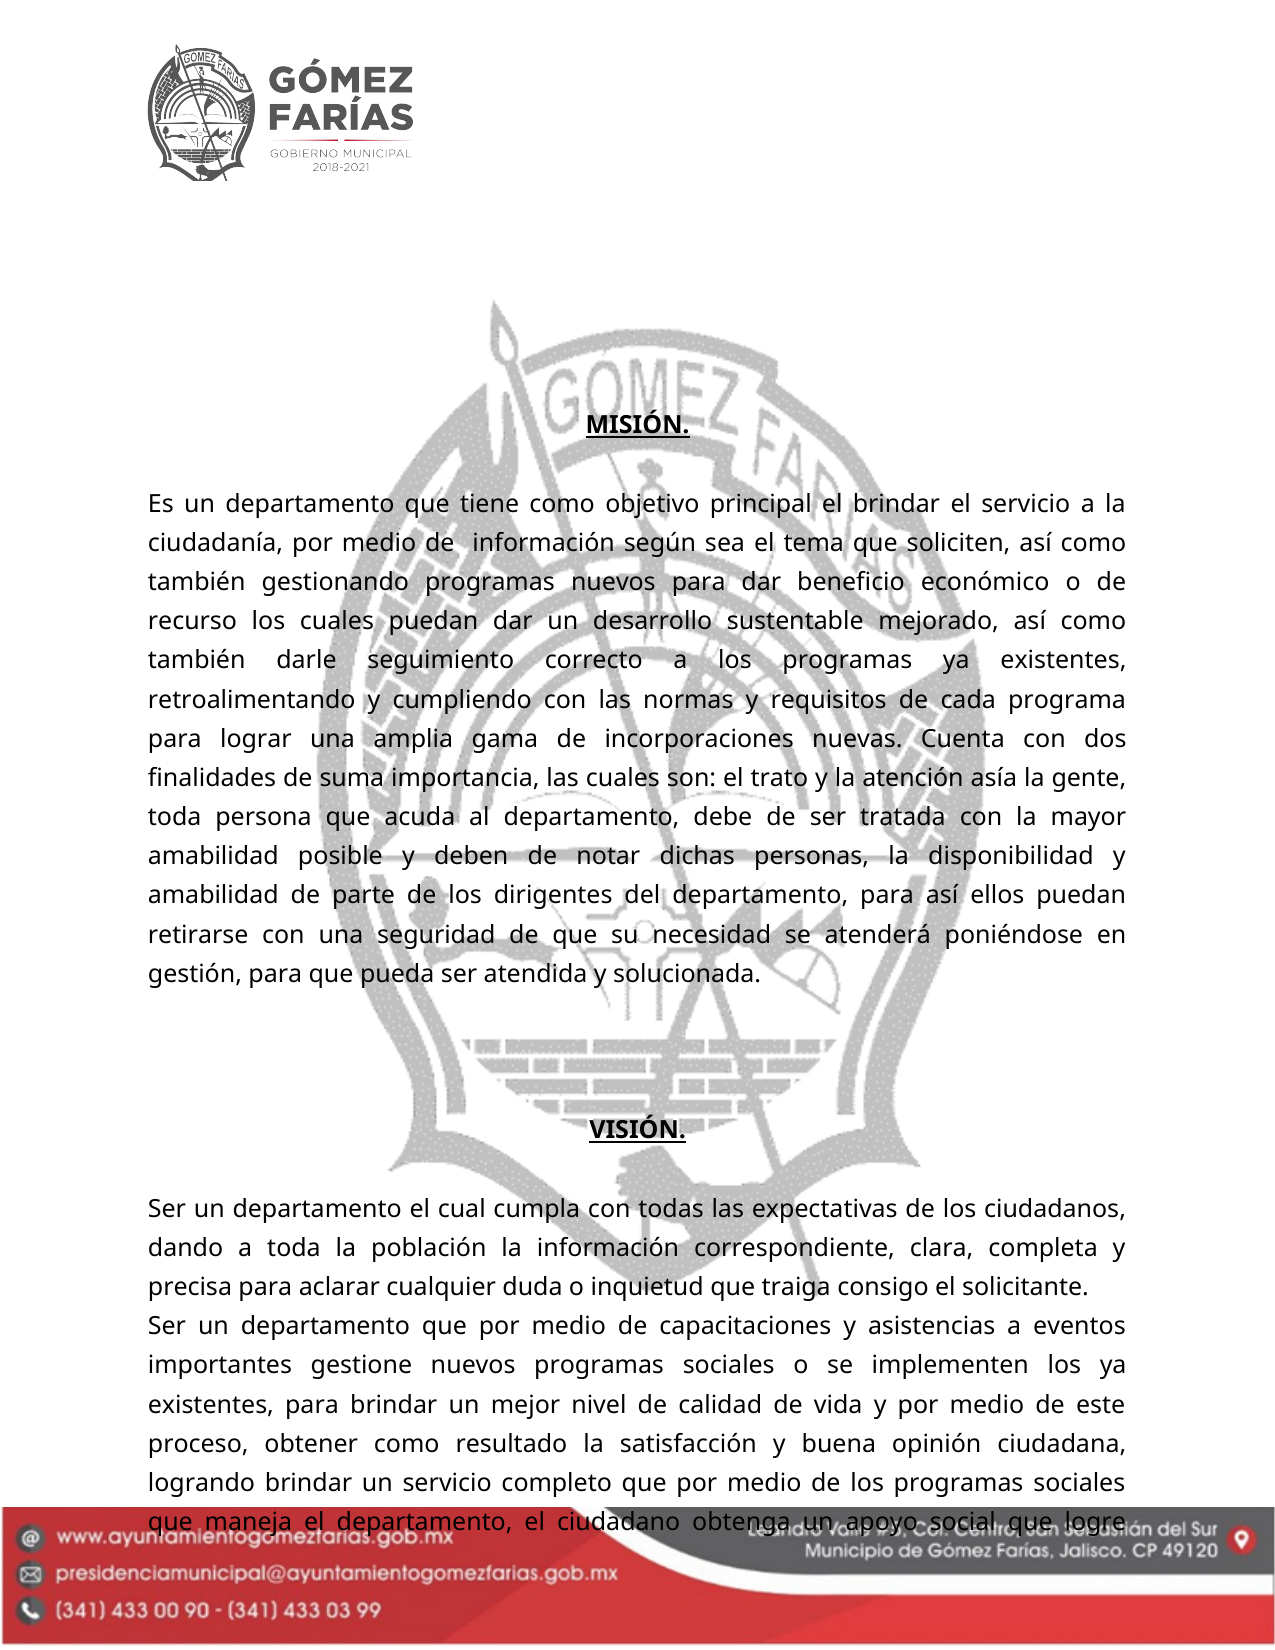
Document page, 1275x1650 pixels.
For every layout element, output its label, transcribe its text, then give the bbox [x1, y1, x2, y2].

list Es un departamento que tiene como objetivo principal el brindar el servicio a la ciudadanía, por medio de información según sea el tema que soliciten, así como también gestionando programas nuevos para dar beneficio económico o de recurso los cuales puedan dar un desarrollo sustentable mejorado, así como también darle seguimiento correcto a los programas ya existentes, retroalimentando y cumpliendo con las normas y requisitos de cada programa para lograr una amplia gama de incorporaciones nuevas. Cuenta con dos finalidades de suma importancia, las cuales son: el trato y la atención asía la gente, toda persona que acuda al departamento, debe de ser tratada con la mayor amabilidad posible y deben de notar dichas personas, la disponibilidad y amabilidad de parte de los dirigentes del departamento, para así ellos puedan retirarse con una seguridad de que su necesidad se atenderá poniéndose en gestión, para que pueda ser atendida y solucionada. [148, 485, 1127, 989]
list VISIÓN. [148, 1112, 1127, 1146]
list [148, 1308, 1127, 1538]
list MISIÓN. [148, 407, 1127, 441]
list Ser un departamento el cual cumpla con todas las expectativas de los ciudadanos, dando a toda la población la información correspondiente, clara, completa y precisa para aclarar cualquier duda o inquietud que traiga consigo el solicitante. [148, 1190, 1127, 1303]
picture [0, 1507, 1275, 1647]
picture [132, 29, 427, 207]
